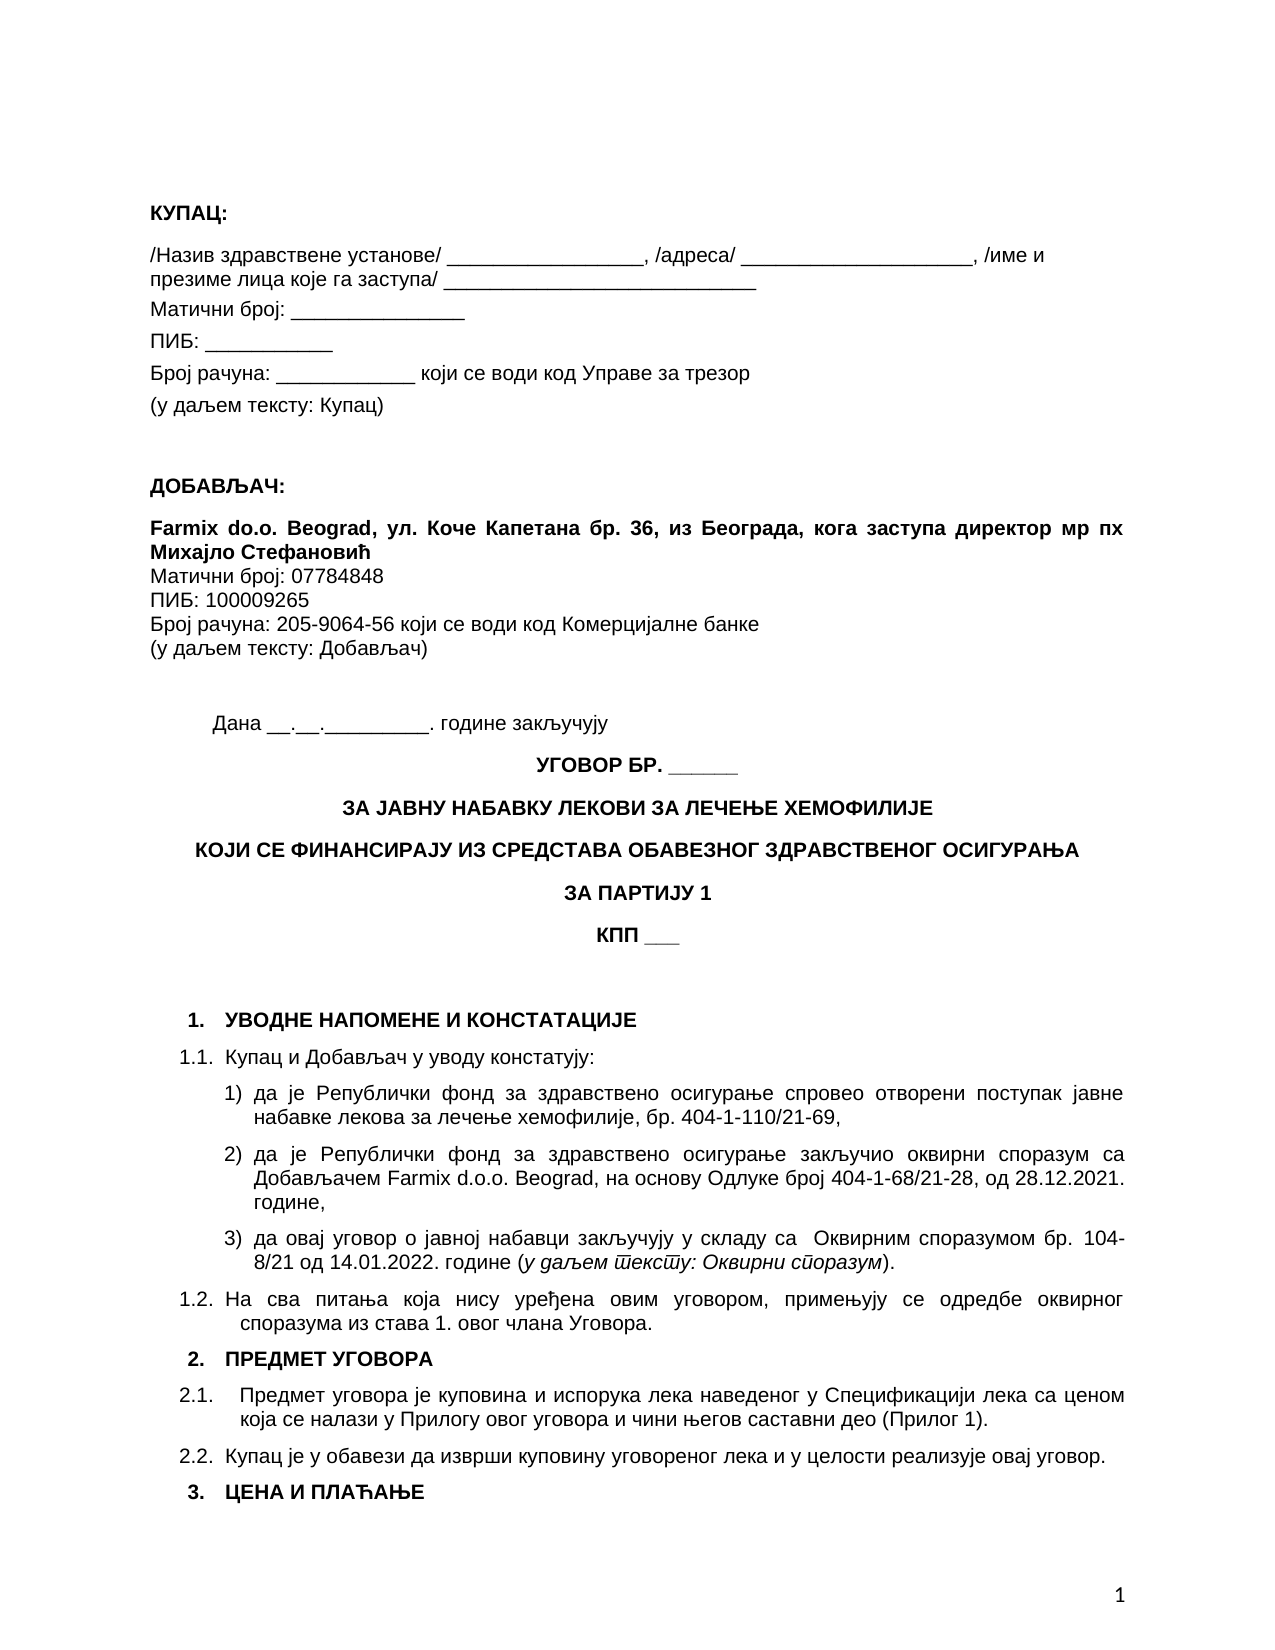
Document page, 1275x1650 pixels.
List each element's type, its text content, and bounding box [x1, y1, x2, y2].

text ПИБ: ___________ [150, 329, 1125, 353]
list Купац и Добављач у уводу констатују: [179, 1045, 1125, 1069]
text Матични број: _______________ [150, 297, 1125, 321]
text (у даљем тексту: Добављач) [150, 636, 1125, 660]
text Број рачуна: ____________ који се води код Управе за трезор [150, 361, 1125, 385]
text КУПАЦ: [150, 201, 1125, 225]
text Матични број: 07784848 [150, 564, 1125, 588]
text ЗА ПАРТИЈУ 1 [150, 881, 1125, 905]
text (у даљем тексту: Купац) [150, 393, 1125, 417]
list да је Републички фонд за здравствено осигурање закључио оквирни споразум са Добављачем Farmix d.o.o. Beograd, на основу Одлуке број 404-1-68/21-28, од 28.12.2021. године, [224, 1142, 1125, 1213]
text /Назив здравствене установе/ _________________, /адреса/ ____________________, /име и презиме лица које га заступа/ ___________________________ [150, 243, 1079, 290]
list да овај уговор о јавној набавци закључују у складу са Оквирним споразумом бр. 104-8/21 од 14.01.2022. године (у даљем тексту: Оквирни споразум). [224, 1226, 1125, 1274]
text Farmix do.o. Beograd, ул. Коче Капетана бр. 36, из Београда, кога заступа директор мр пх Михајло Стефановић [150, 516, 1125, 564]
list Купац је у обавези да изврши куповину уговореног лека и у целости реализује овај уговор. [179, 1444, 1125, 1468]
text КОЈИ СЕ ФИНАНСИРАЈУ ИЗ СРЕДСТАВА ОБАВЕЗНОГ ЗДРАВСТВЕНОГ ОСИГУРАЊА [150, 838, 1125, 862]
text ПИБ: 100009265 [150, 588, 1125, 612]
list да је Републички фонд за здравствено осигурање спровео отворени поступак јавне набавке лекова за лечење хемофилије, бр. 404-1-110/21-69, [224, 1081, 1125, 1129]
list Предмет уговора је куповина и испорука лека наведеног у Спецификацији лека са ценом која се налази у Прилогу овог уговора и чини његов саставни део (Прилог 1). [179, 1383, 1125, 1431]
text УГОВОР БР. ______ [150, 753, 1125, 777]
text Број рачуна: 205-9064-56 који се води код Комерцијалне банке [150, 612, 1125, 636]
list УВОДНЕ НАПОМЕНЕ И КОНСТАТАЦИЈЕ [187, 1008, 1125, 1032]
text Дана __.__._________. године закључују [212, 711, 1125, 735]
text ДОБАВЉАЧ: [150, 474, 1125, 498]
list ПРЕДМЕТ УГОВOРА [187, 1347, 1125, 1371]
list ЦЕНА И ПЛАЋАЊЕ [187, 1480, 1125, 1504]
text ЗА ЈАВНУ НАБАВКУ ЛЕКОВИ ЗА ЛЕЧЕЊЕ ХЕМОФИЛИЈЕ [150, 796, 1125, 820]
text КПП ___ [150, 923, 1125, 947]
list На сва питања која нису уређена овим уговором, примењују се одредбе оквирног споразума из става 1. овог члана Уговора. [179, 1286, 1125, 1334]
